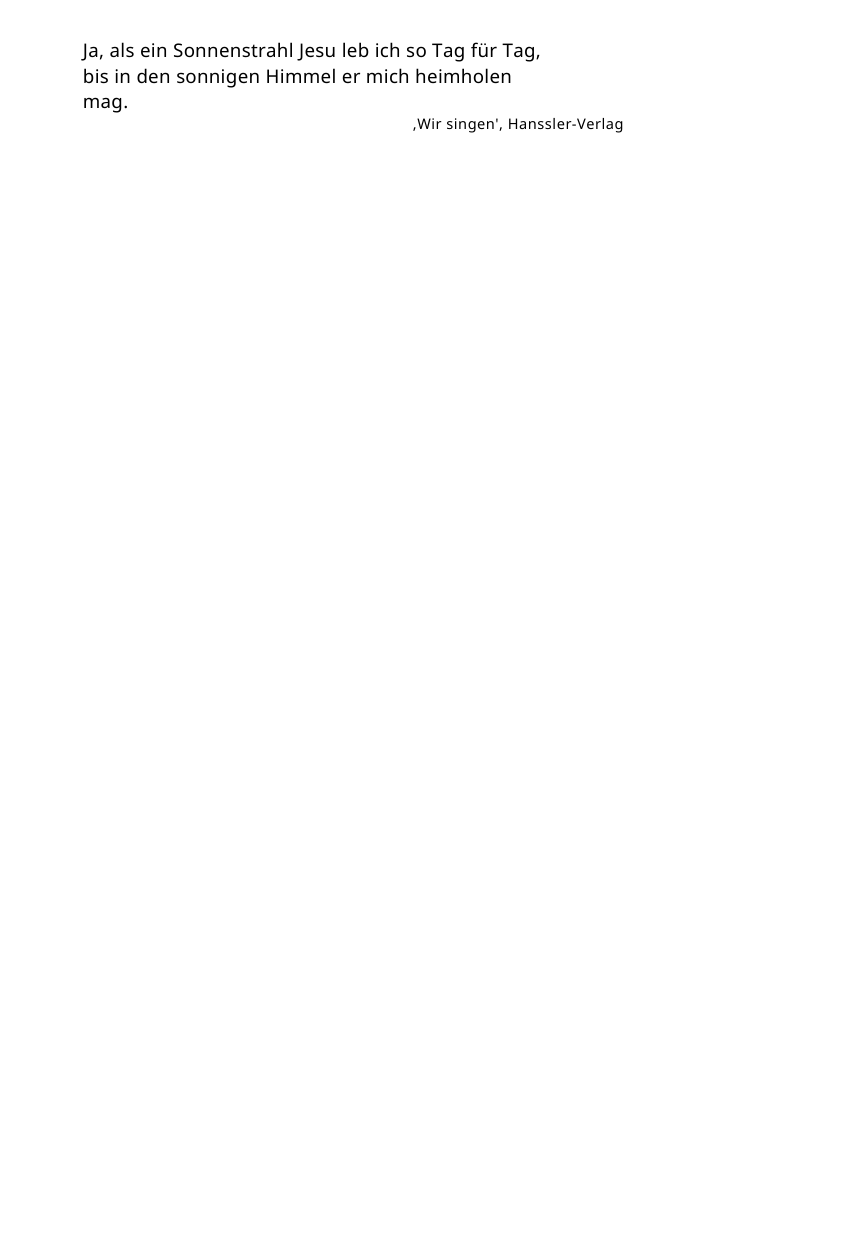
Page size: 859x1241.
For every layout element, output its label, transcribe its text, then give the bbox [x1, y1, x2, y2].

text ,Wir singen', Hanssler-Verlag [413, 114, 820, 134]
text Ja, als ein Sonnenstrahl Jesu leb ich so Tag für Tag, bis in den sonnigen Himmel er mich heimholen mag. [83, 37, 550, 114]
